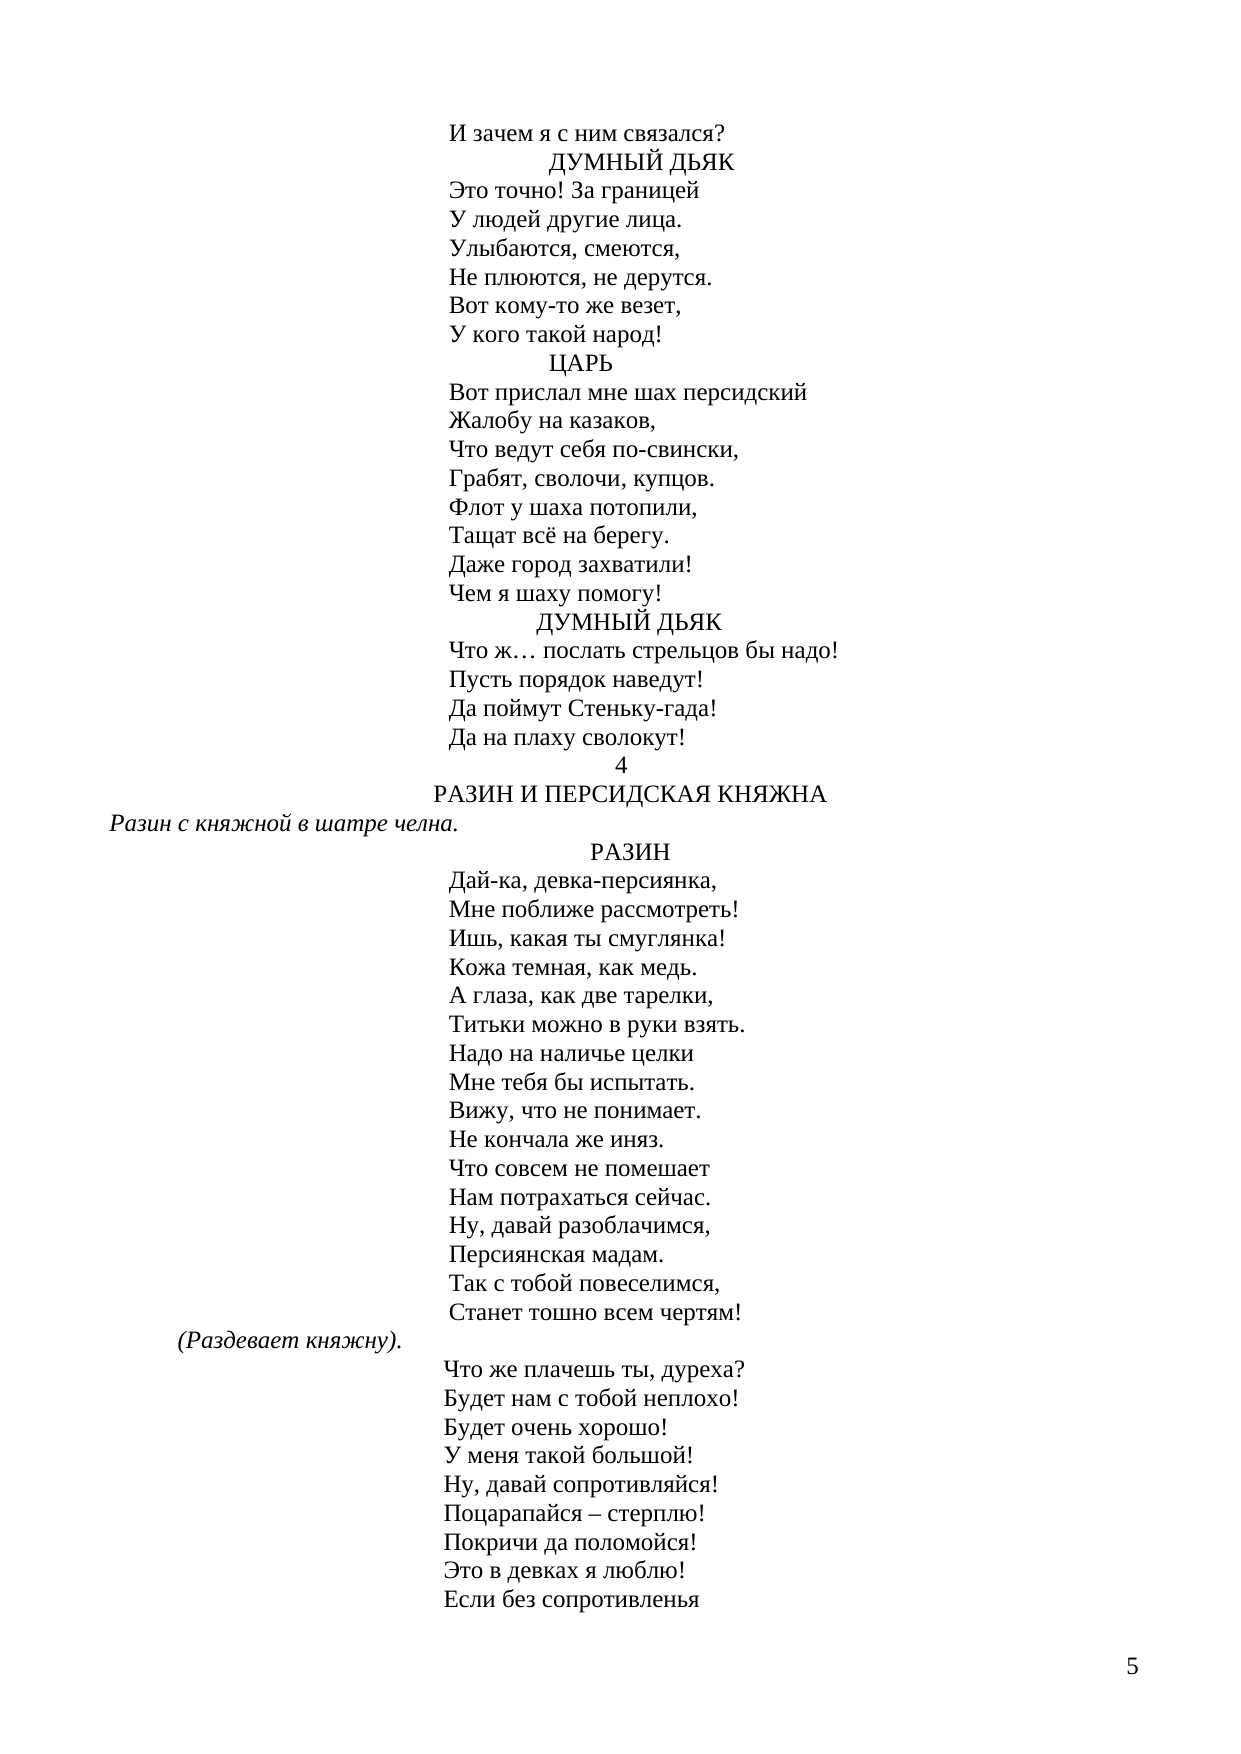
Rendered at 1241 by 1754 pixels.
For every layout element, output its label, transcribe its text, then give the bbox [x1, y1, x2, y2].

text Вижу, что не понимает. [398, 1096, 1152, 1124]
text А глаза, как две тарелки, [398, 981, 1152, 1009]
text Мне тебя бы испытать. [398, 1067, 1152, 1096]
text Разин с княжной в шатре челна. [59, 808, 1152, 837]
text ЦАРЬ [398, 348, 1152, 377]
text Жалобу на казаков, [398, 406, 1152, 434]
text Тащат всё на берегу. [398, 521, 1152, 549]
text РАЗИН И ПЕРСИДСКАЯ КНЯЖНА [59, 779, 1152, 808]
text Даже город захватили! [398, 549, 1152, 578]
text Что же плачешь ты, дуреха? [443, 1354, 1152, 1383]
text Будет очень хорошо! [443, 1412, 1152, 1441]
text ДУМНЫЙ ДЬЯК [398, 607, 1152, 636]
text Это в девках я люблю! [443, 1556, 1152, 1584]
text Титьки можно в руки взять. [398, 1009, 1152, 1038]
text Дай-ка, девка-персиянка, [398, 866, 1152, 894]
text Не плюются, не дерутся. [398, 262, 1152, 291]
text 4 [546, 751, 1152, 779]
text Будет нам с тобой неплохо! [443, 1383, 1152, 1412]
text Что ж… послать стрельцов бы надо! [398, 636, 1152, 664]
text Флот у шаха потопили, [398, 492, 1152, 521]
text Чем я шаху помогу! [398, 578, 1152, 607]
text Персиянская мадам. [398, 1239, 1152, 1268]
text (Раздевает княжну). [103, 1326, 1152, 1354]
text Ну, давай сопротивляйся! [443, 1469, 1152, 1498]
text Что совсем не помешает [398, 1153, 1152, 1182]
text РАЗИН [59, 837, 1152, 866]
text Вот кому-то же везет, [398, 291, 1152, 319]
text Покричи да поломойся! [443, 1527, 1152, 1556]
text Да поймут Стеньку-гада! [398, 693, 1152, 722]
text Нам потрахаться сейчас. [398, 1182, 1152, 1211]
text Ишь, какая ты смуглянка! [398, 923, 1152, 952]
text Поцарапайся – стерплю! [443, 1498, 1152, 1527]
text Не кончала же иняз. [398, 1124, 1152, 1153]
text Грабят, сволочи, купцов. [398, 463, 1152, 492]
text Да на плаху сволокут! [398, 722, 1152, 751]
text Так с тобой повеселимся, [398, 1268, 1152, 1297]
text У людей другие лица. [398, 204, 1152, 233]
text ДУМНЫЙ ДЬЯК [398, 147, 1152, 176]
text Если без сопротивленья [443, 1584, 1152, 1613]
text Что ведут себя по-свински, [398, 434, 1152, 463]
text Надо на наличье целки [398, 1038, 1152, 1067]
text Ну, давай разоблачимся, [398, 1211, 1152, 1239]
text Мне поближе рассмотреть! [398, 894, 1152, 923]
text И зачем я с ним связался? [398, 118, 1152, 147]
text Улыбаются, смеются, [398, 233, 1152, 262]
text Кожа темная, как медь. [398, 952, 1152, 981]
text Это точно! За границей [398, 176, 1152, 204]
text У кого такой народ! [398, 319, 1152, 348]
text Станет тошно всем чертям! [398, 1297, 1152, 1326]
text Вот прислал мне шах персидский [398, 377, 1152, 406]
text У меня такой большой! [443, 1441, 1152, 1469]
text Пусть порядок наведут! [398, 664, 1152, 693]
